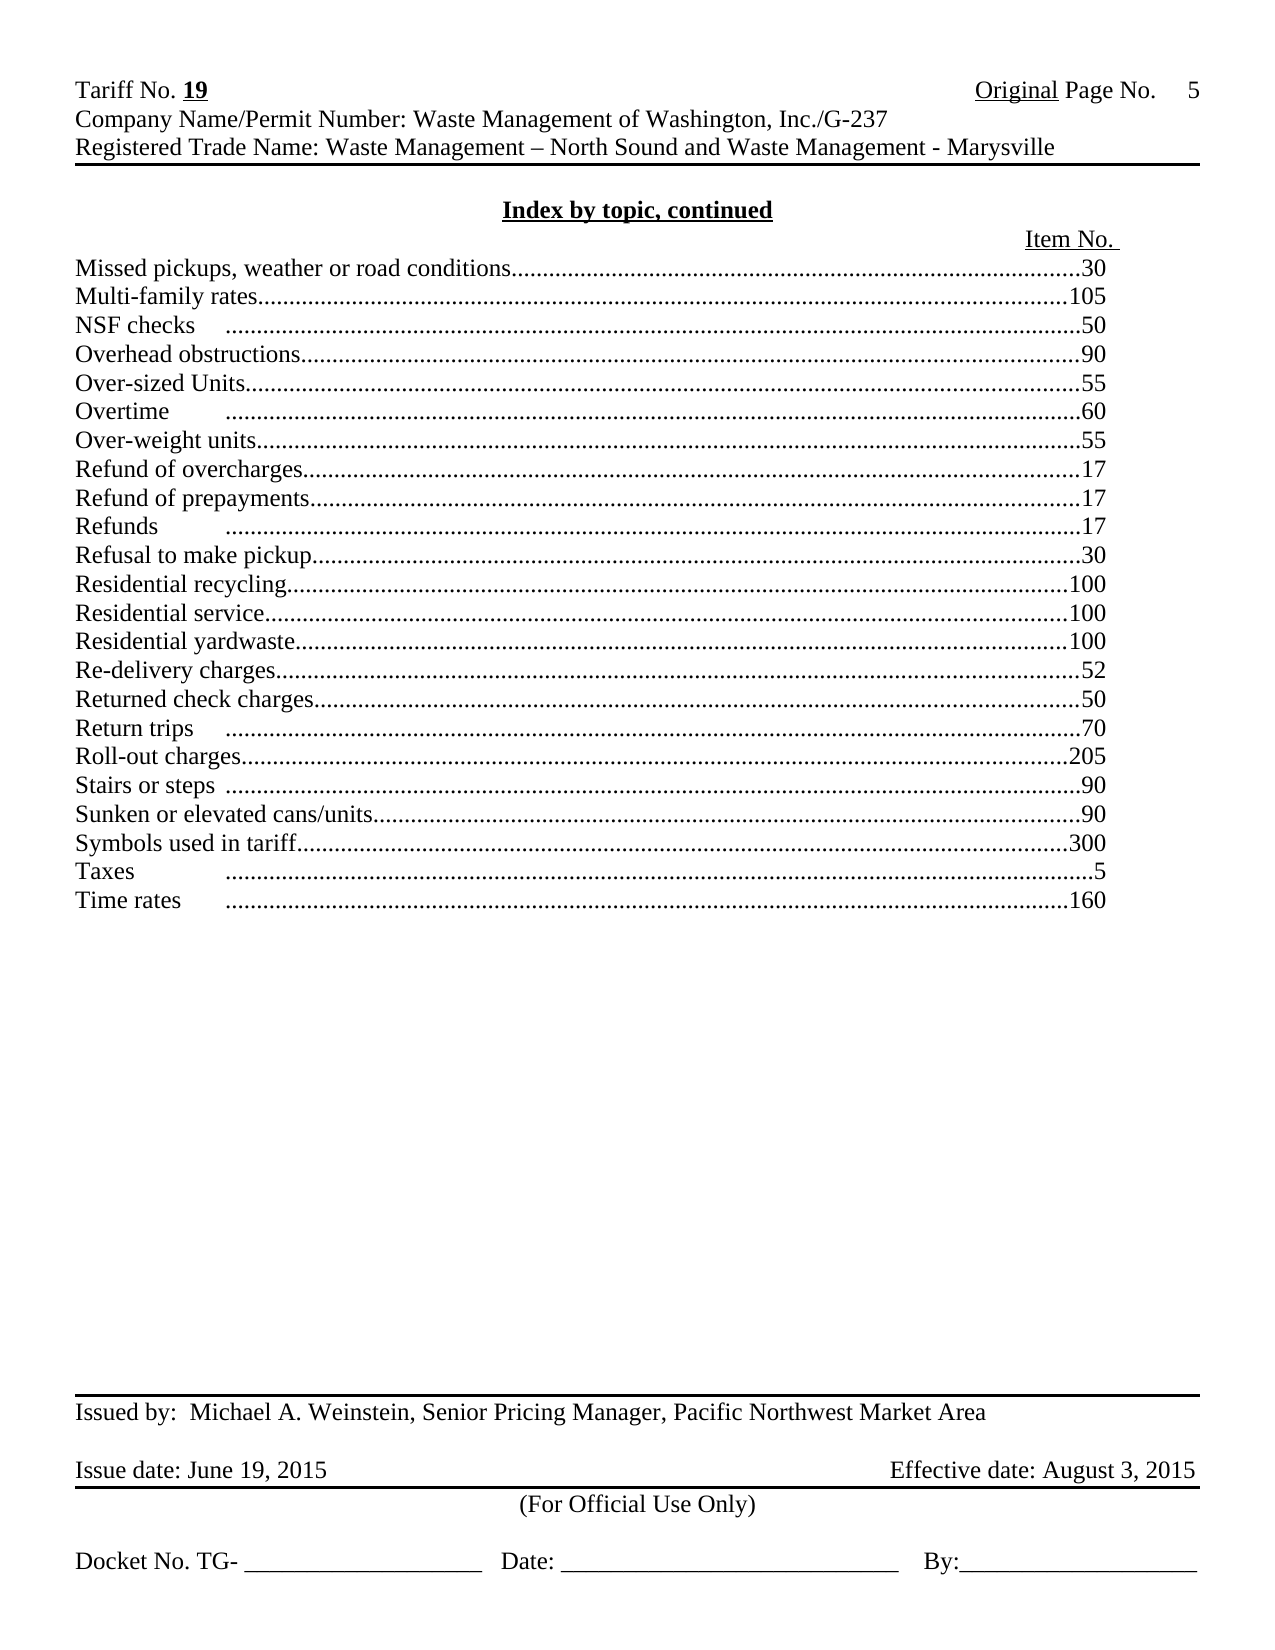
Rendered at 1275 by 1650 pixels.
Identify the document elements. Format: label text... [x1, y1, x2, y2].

text Return trips 70 [75, 713, 1200, 741]
text Overtime 60 [75, 396, 1200, 425]
text Re-delivery charges 52 [75, 655, 1200, 684]
text Overhead obstructions 90 [75, 339, 1200, 368]
text Stairs or steps 90 [75, 770, 1200, 799]
text Taxes 5 [75, 856, 1200, 885]
text NSF checks 50 [75, 310, 1200, 339]
text Item No. [75, 224, 1200, 253]
text Time rates 160 [75, 885, 1200, 914]
subtitle Index by topic, continued [75, 195, 1200, 224]
text Returned check charges 50 [75, 684, 1200, 713]
text Missed pickups, weather or road conditions 30 [75, 253, 1200, 281]
text Residential yardwaste 100 [75, 626, 1200, 655]
text Over-sized Units 55 [75, 368, 1200, 396]
text Refusal to make pickup 30 [75, 540, 1200, 569]
text Residential service 100 [75, 598, 1200, 626]
text Refund of overcharges 17 [75, 454, 1200, 483]
text Refund of prepayments 17 [75, 483, 1200, 511]
text Sunken or elevated cans/units 90 [75, 799, 1200, 828]
text Symbols used in tariff 300 [75, 828, 1200, 856]
text Multi-family rates 105 [75, 281, 1200, 310]
text Residential recycling 100 [75, 569, 1200, 598]
text Roll-out charges 205 [75, 741, 1200, 770]
text Over-weight units 55 [75, 425, 1200, 454]
text Refunds 17 [75, 511, 1200, 540]
